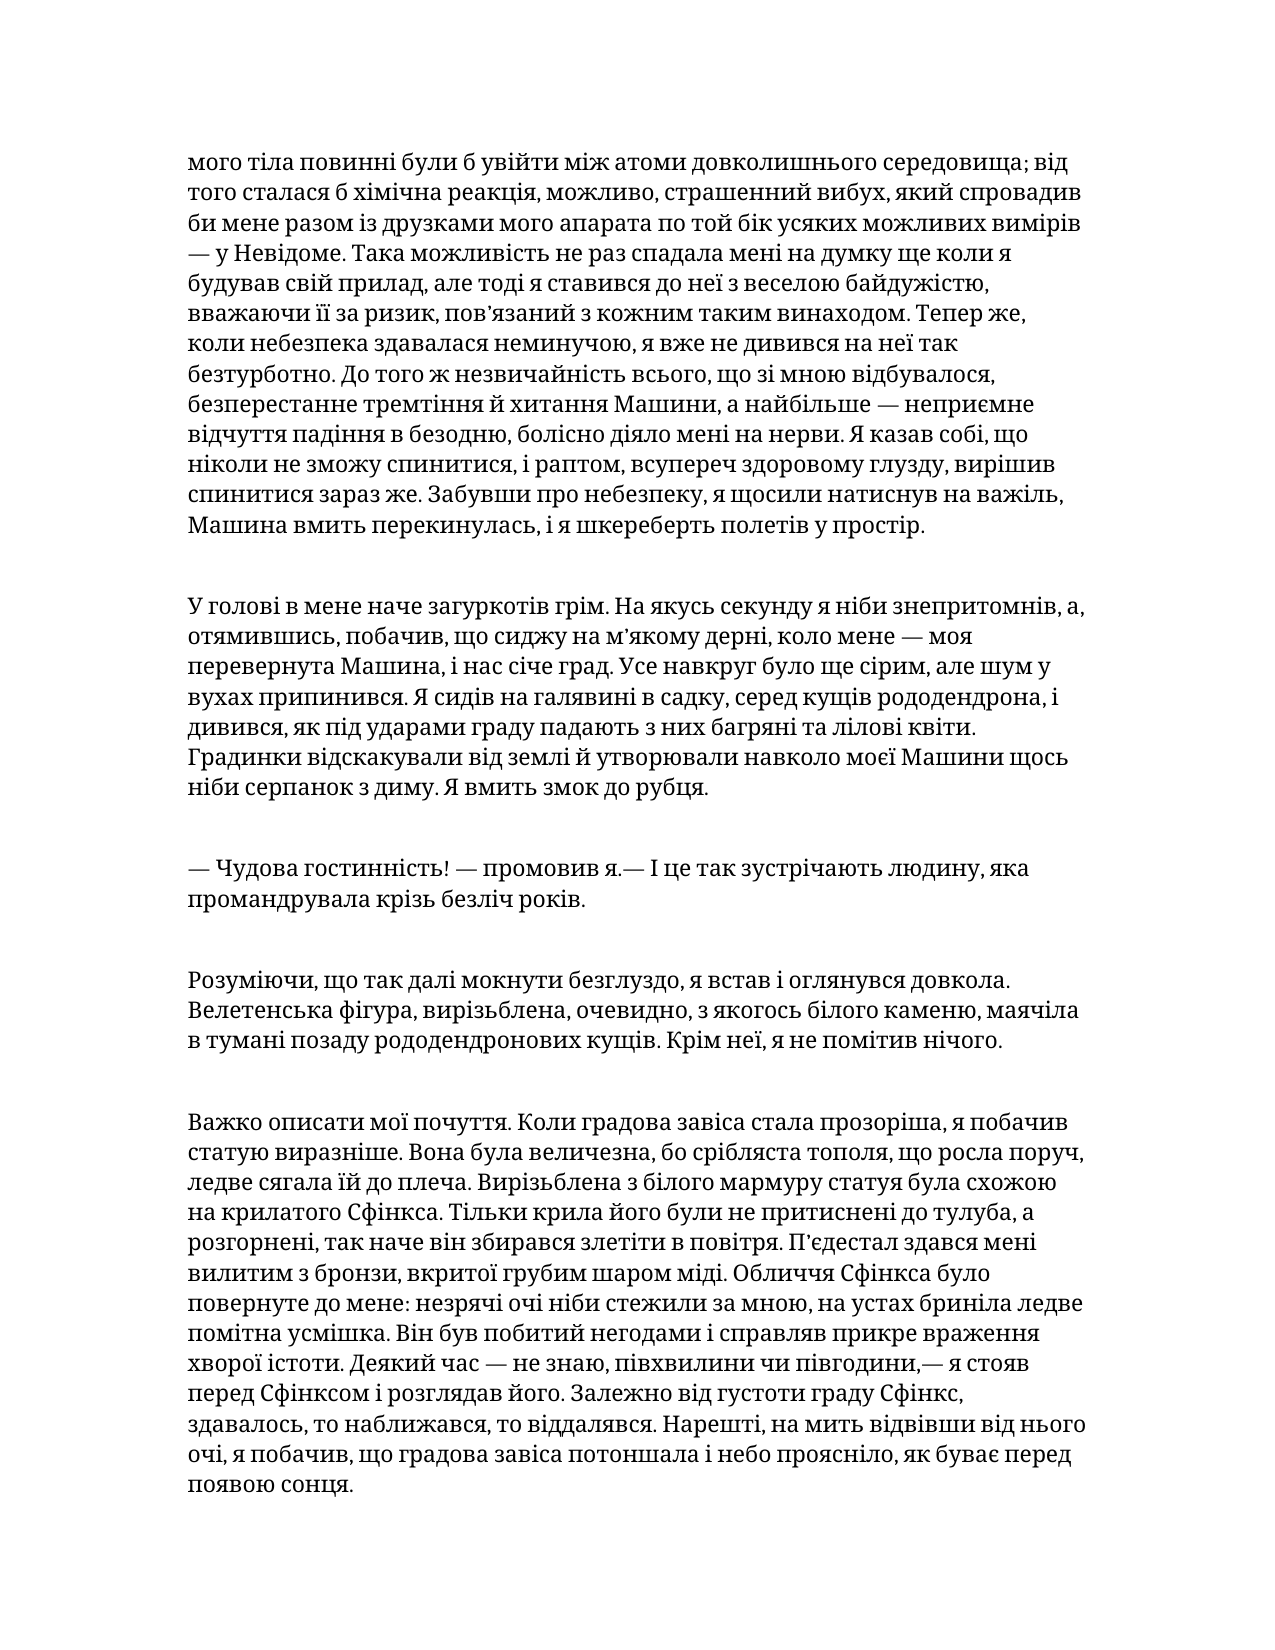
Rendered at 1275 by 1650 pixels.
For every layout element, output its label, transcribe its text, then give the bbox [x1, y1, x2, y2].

text У голові в мене наче загуркотів грім. На якусь секунду я ніби знепритомнів, а, отямившись, побачив, що сиджу на м’якому дерні, коло мене — моя перевернута Машина, і нас січе град. Усе навкруг було ще сірим, але шум у вухах припинився. Я сидів на галявині в садку, серед кущів рододендрона, і дивився, як під ударами граду падають з них багряні та лілові квіти. Градинки відскакували від землі й утворювали навколо моєї Машини щось ніби серпанок з диму. Я вмить змок до рубця. [187, 563, 1087, 801]
text Розуміючи, що так далі мокнути безглуздо, я встав і оглянувся довкола. Велетенська фігура, вирізьблена, очевидно, з якогось білого каменю, маячіла в тумані позаду рододендронових кущів. Крім неї, я не помітив нічого. [187, 937, 1087, 1054]
text — Чудова гостинність! — промовив я.— І це так зустрічають людину, яка промандрувала крізь безліч років. [187, 826, 1087, 913]
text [187, 150, 1087, 539]
text Важко описати мої почуття. Коли градова завіса стала прозоріша, я побачив статую виразніше. Вона була величезна, бо срібляста тополя, що росла поруч, ледве сягала їй до плеча. Вирізьблена з білого мармуру статуя була схожою на крилатого Сфінкса. Тільки крила його були не притиснені до тулуба, а розгорнені, так наче він збирався злетіти в повітря. П’єдестал здався мені вилитим з бронзи, вкритої грубим шаром міді. Обличчя Сфінкса було повернуте до мене: незрячі очі ніби стежили за мною, на устах бриніла ледве помітна усмішка. Він був побитий негодами і справляв прикре враження хворої істоти. Деякий час — не знаю, півхвилини чи півгодини,— я стояв перед Сфінксом і розглядав його. Залежно від густоти граду Сфінкс, здавалось, то наближався, то віддалявся. Нарешті, на мить відвівши від нього очі, я побачив, що градова завіса потоншала і небо проясніло, як буває перед появою сонця. [187, 1079, 1087, 1498]
